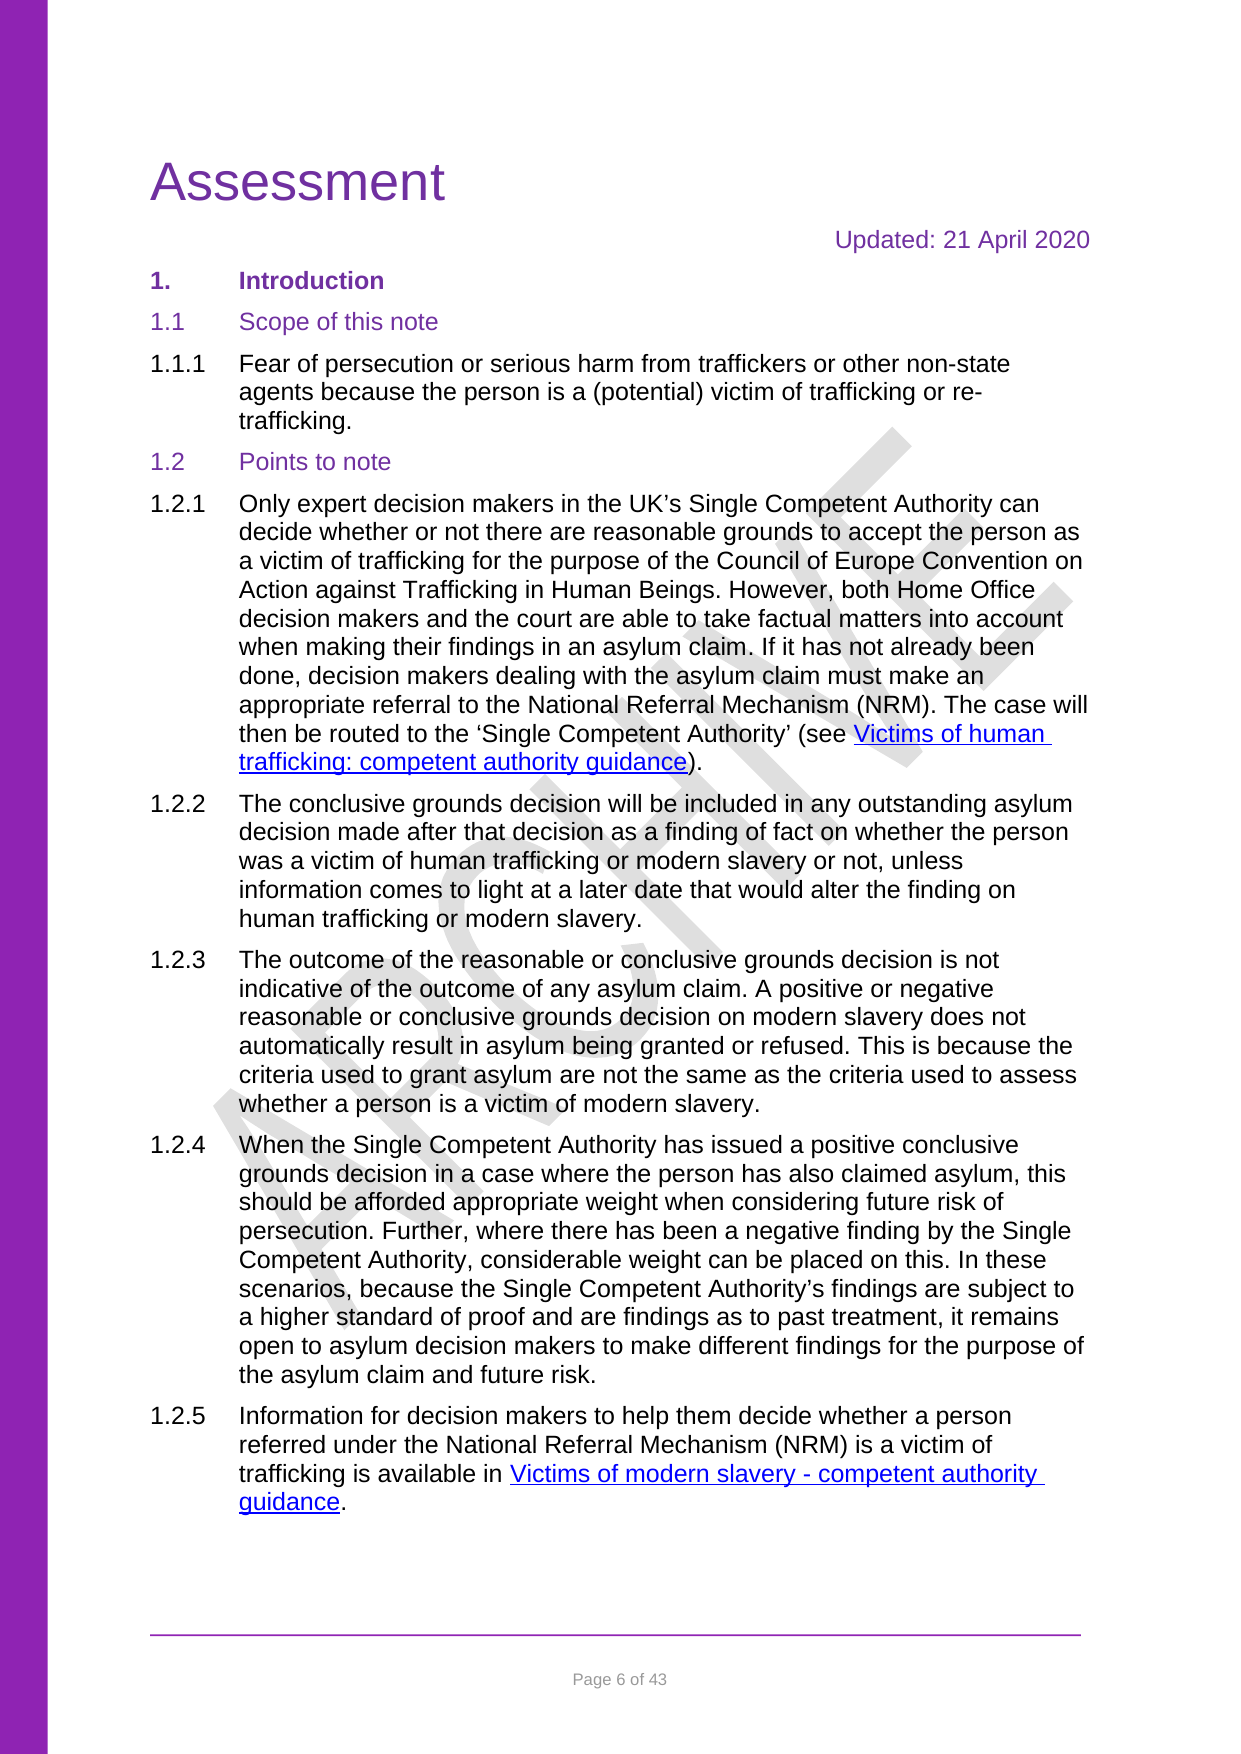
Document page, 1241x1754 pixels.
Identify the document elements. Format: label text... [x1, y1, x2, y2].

subtitle Points to note [150, 447, 1090, 476]
list Only expert decision makers in the UK’s Single Competent Authority can decide whether or not there are reasonable grounds to accept the person as a victim of trafficking for the purpose of the Council of Europe Convention on Action against Trafficking in Human Beings. However, both Home Office decision makers and the court are able to take factual matters into account when making their findings in an asylum claim. If it has not already been done, decision makers dealing with the asylum claim must make an appropriate referral to the National Referral Mechanism (NRM). The case will then be routed to the ‘Single Competent Authority’ (see Victims of human trafficking: competent authority guidance). [150, 488, 1090, 776]
list Information for decision makers to help them decide whether a person referred under the National Referral Mechanism (NRM) is a victim of trafficking is available in Victims of modern slavery - competent authority guidance. [150, 1401, 1090, 1516]
list Fear of persecution or serious harm from traffickers or other non-state agents because the person is a (potential) victim of trafficking or re-trafficking. [150, 348, 1090, 435]
list The conclusive grounds decision will be included in any outstanding asylum decision made after that decision as a finding of fact on whether the person was a victim of human trafficking or modern slavery or not, unless information comes to light at a later date that would alter the finding on human trafficking or modern slavery. [150, 788, 1090, 932]
text Updated: 21 April 2020 [150, 225, 1090, 253]
subtitle Assessment [150, 150, 1090, 212]
list When the Single Competent Authority has issued a positive conclusive grounds decision in a case where the person has also claimed asylum, this should be afforded appropriate weight when considering future risk of persecution. Further, where there has been a negative finding by the Single Competent Authority, considerable weight can be placed on this. In these scenarios, because the Single Competent Authority’s findings are subject to a higher standard of proof and are findings as to past treatment, it remains open to asylum decision makers to make different findings for the purpose of the asylum claim and future risk. [150, 1130, 1090, 1388]
list The outcome of the reasonable or conclusive grounds decision is not indicative of the outcome of any asylum claim. A positive or negative reasonable or conclusive grounds decision on modern slavery does not automatically result in asylum being granted or refused. This is because the criteria used to grant asylum are not the same as the criteria used to assess whether a person is a victim of modern slavery. [150, 945, 1090, 1117]
subtitle Scope of this note [150, 307, 1090, 336]
subtitle Introduction [150, 266, 1090, 295]
